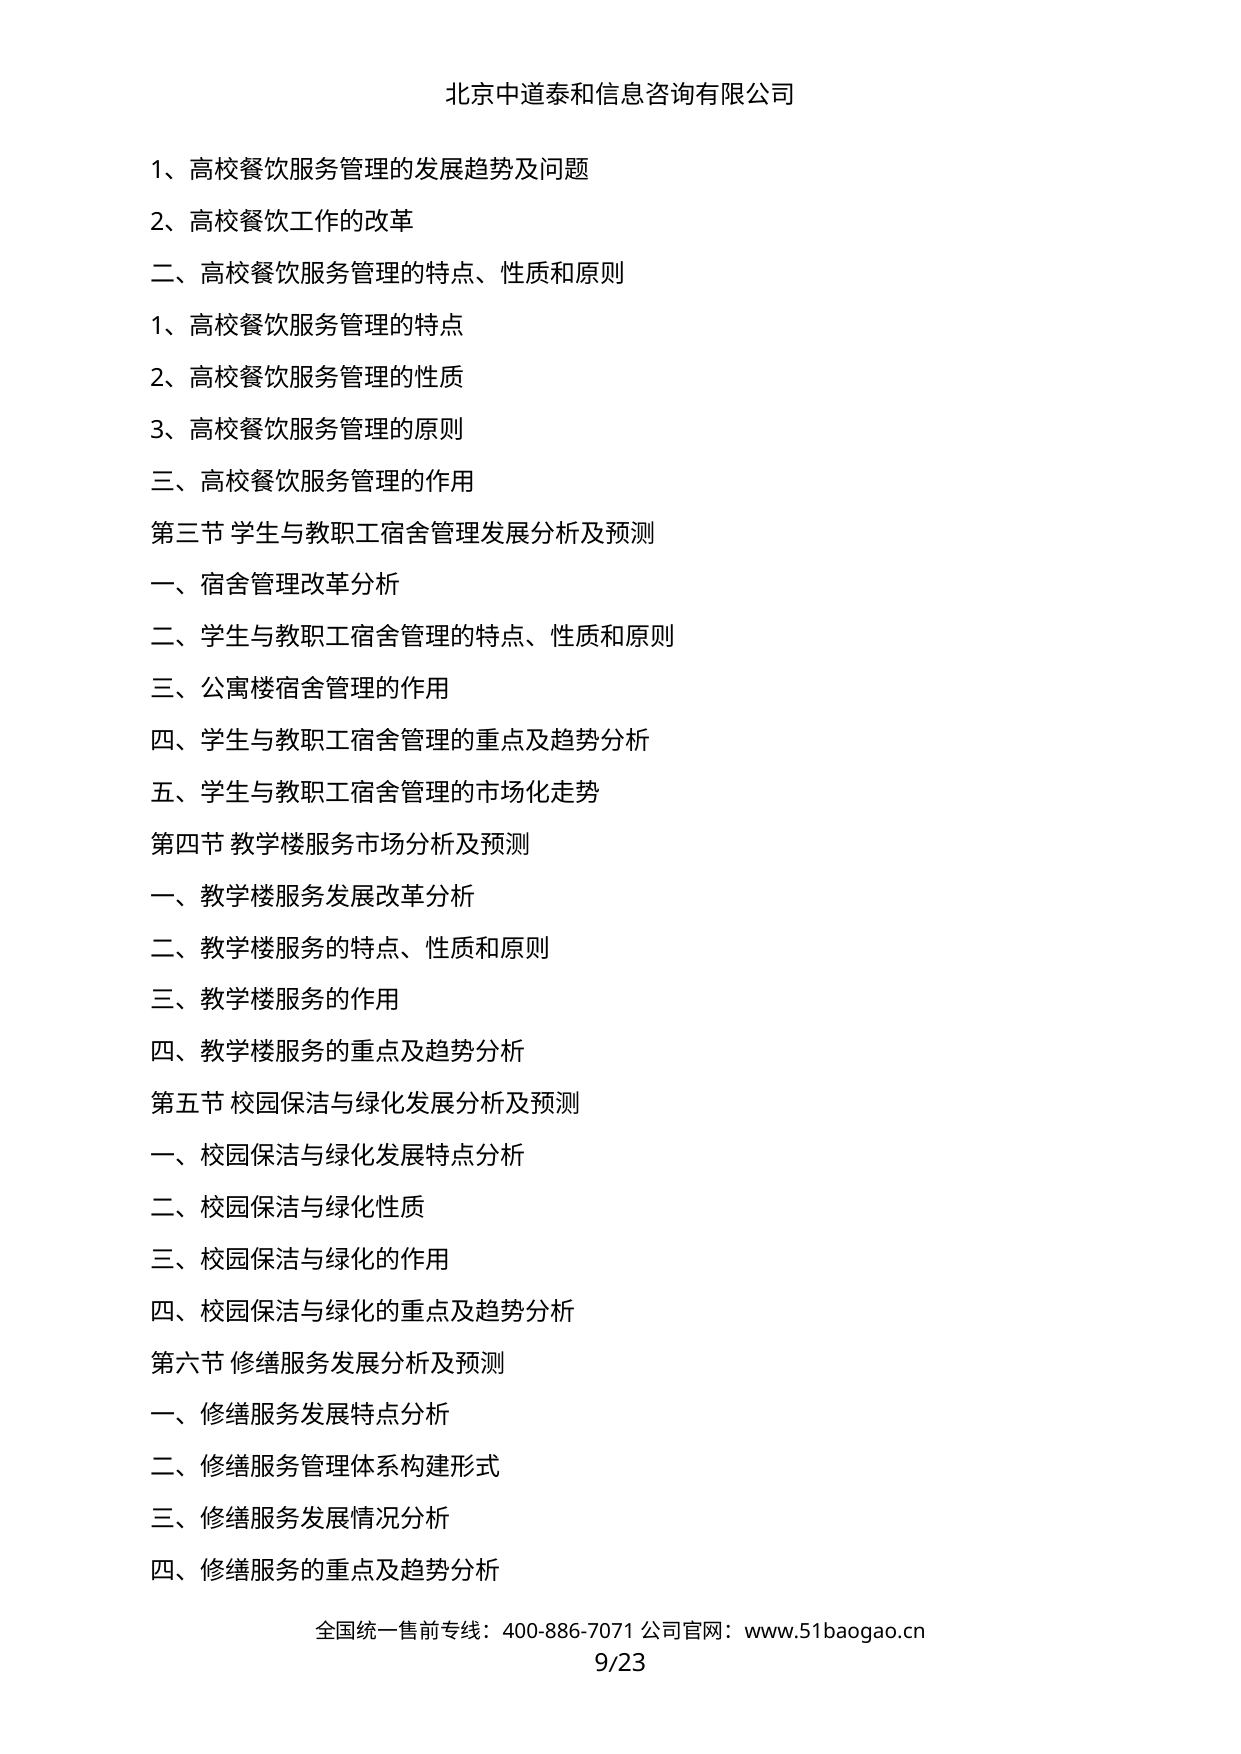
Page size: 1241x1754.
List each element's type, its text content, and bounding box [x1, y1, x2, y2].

text 二、学生与教职工宿舍管理的特点、性质和原则 [150, 617, 1090, 653]
text 1、高校餐饮服务管理的发展趋势及问题 [150, 150, 1090, 186]
text 一、修缮服务发展特点分析 [150, 1395, 1090, 1431]
text 四、校园保洁与绿化的重点及趋势分析 [150, 1291, 1090, 1327]
text 二、校园保洁与绿化性质 [150, 1187, 1090, 1224]
text 2、高校餐饮工作的改革 [150, 202, 1090, 238]
text 一、校园保洁与绿化发展特点分析 [150, 1136, 1090, 1172]
text 二、教学楼服务的特点、性质和原则 [150, 928, 1090, 964]
text 五、学生与教职工宿舍管理的市场化走势 [150, 772, 1090, 809]
text 三、修缮服务发展情况分析 [150, 1499, 1090, 1535]
text 四、修缮服务的重点及趋势分析 [150, 1551, 1090, 1587]
text 二、修缮服务管理体系构建形式 [150, 1447, 1090, 1483]
text 一、宿舍管理改革分析 [150, 565, 1090, 601]
text 第五节 校园保洁与绿化发展分析及预测 [150, 1084, 1090, 1120]
text 第六节 修缮服务发展分析及预测 [150, 1343, 1090, 1379]
text 3、高校餐饮服务管理的原则 [150, 409, 1090, 446]
text 第三节 学生与教职工宿舍管理发展分析及预测 [150, 513, 1090, 549]
text 三、高校餐饮服务管理的作用 [150, 461, 1090, 497]
text 四、教学楼服务的重点及趋势分析 [150, 1032, 1090, 1068]
text 1、高校餐饮服务管理的特点 [150, 306, 1090, 342]
text 二、高校餐饮服务管理的特点、性质和原则 [150, 254, 1090, 290]
text 三、校园保洁与绿化的作用 [150, 1239, 1090, 1276]
text 第四节 教学楼服务市场分析及预测 [150, 824, 1090, 861]
text 三、公寓楼宿舍管理的作用 [150, 669, 1090, 705]
text 2、高校餐饮服务管理的性质 [150, 357, 1090, 394]
text 一、教学楼服务发展改革分析 [150, 876, 1090, 912]
text 三、教学楼服务的作用 [150, 980, 1090, 1016]
text 四、学生与教职工宿舍管理的重点及趋势分析 [150, 721, 1090, 757]
